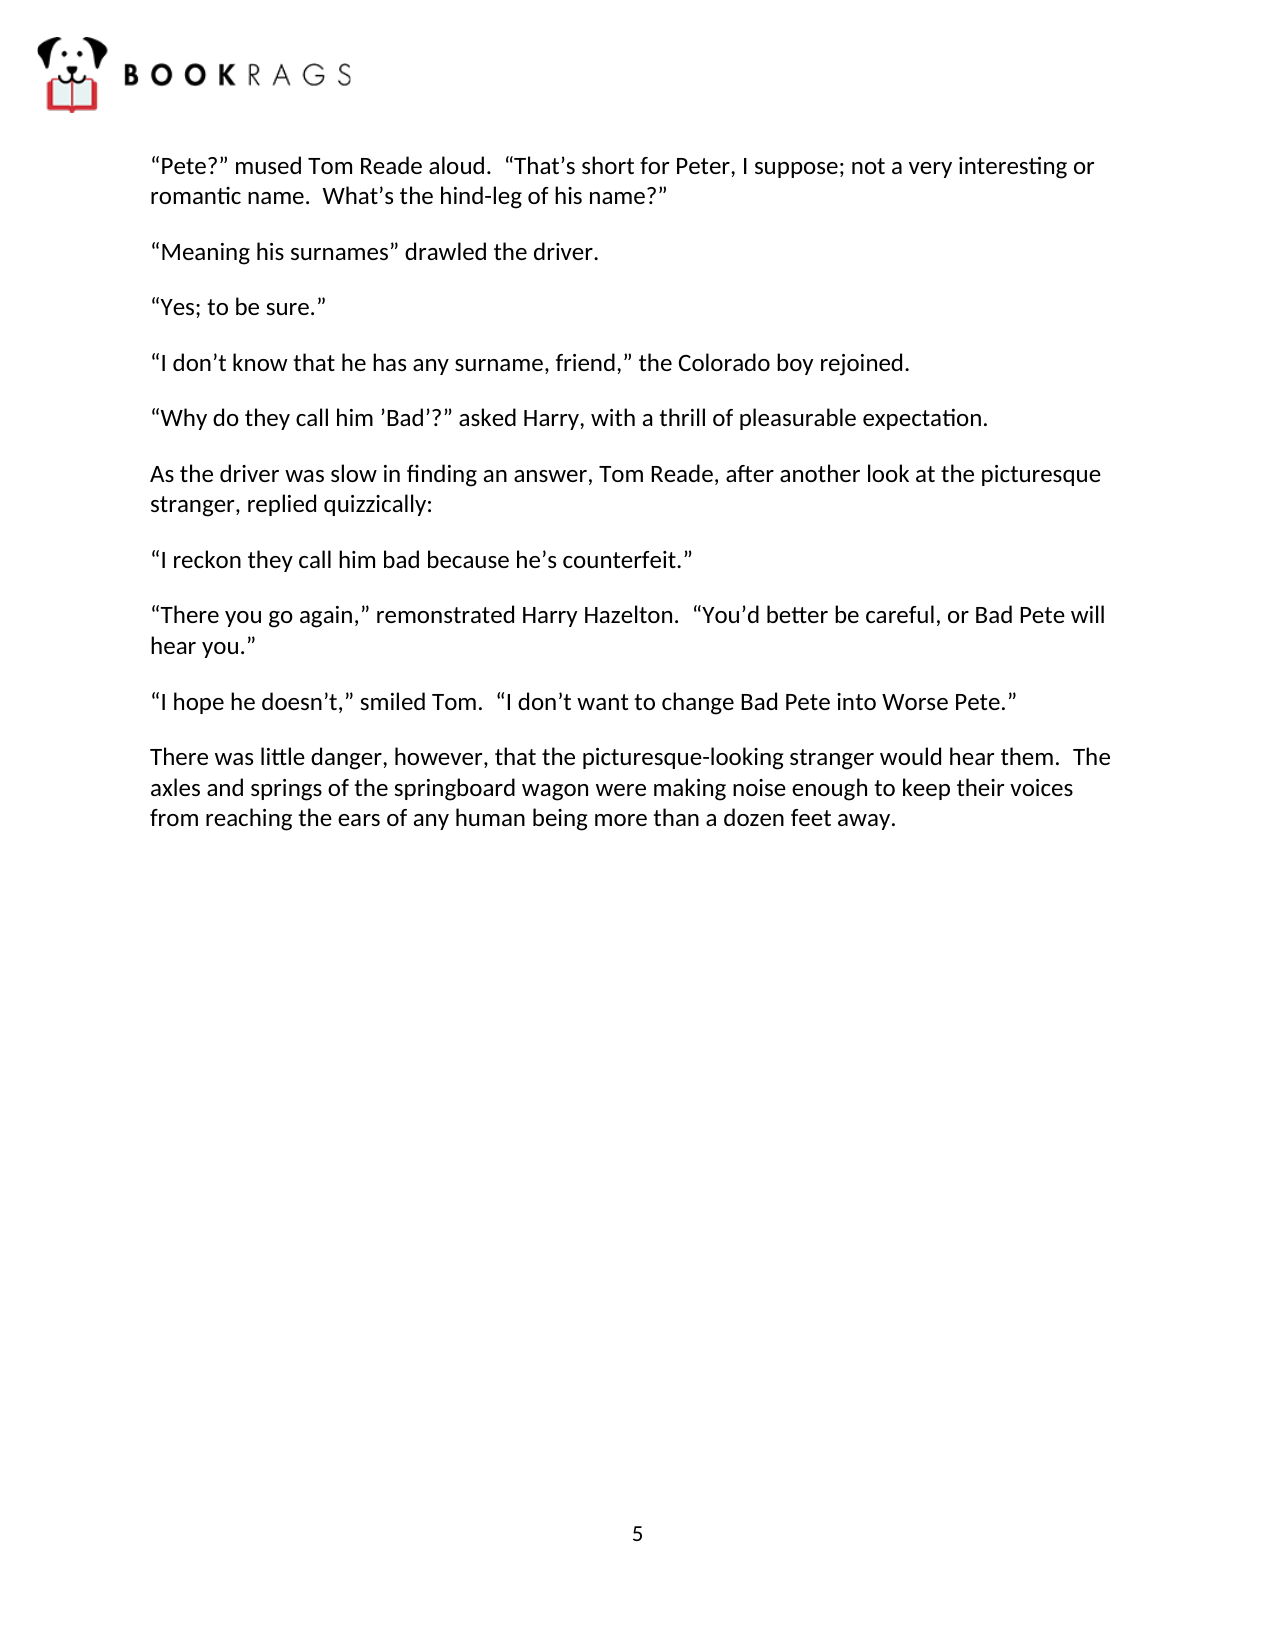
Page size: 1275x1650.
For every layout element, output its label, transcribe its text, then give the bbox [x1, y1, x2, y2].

text There was little danger, however, that the picturesque-looking stranger would hear them. The axles and springs of the springboard wagon were making noise enough to keep their voices from reaching the ears of any human being more than a dozen feet away. [150, 741, 1125, 833]
text “Yes; to be sure.” [150, 292, 1125, 322]
text “Why do they call him ’Bad’?” asked Harry, with a thrill of pleasurable expectation. [150, 403, 1125, 433]
text As the driver was slow in finding an answer, Tom Reade, after another look at the picturesque stranger, replied quizzically: [150, 458, 1125, 519]
text “Meaning his surnames” drawled the driver. [150, 236, 1125, 267]
text “There you go again,” remonstrated Harry Hazelton. “You’d better be careful, or Bad Pete will hear you.” [150, 600, 1125, 661]
text “I hope he doesn’t,” smiled Tom. “I don’t want to change Bad Pete into Worse Pete.” [150, 686, 1125, 716]
text “Pete?” mused Tom Reade aloud. “That’s short for Peter, I suppose; not a very interesting or romantic name. What’s the hind-leg of his name?” [150, 150, 1125, 211]
text “I reckon they call him bad because he’s counterfeit.” [150, 544, 1125, 575]
picture [37, 37, 351, 113]
text “I don’t know that he has any surname, friend,” the Colorado boy rejoined. [150, 347, 1125, 378]
